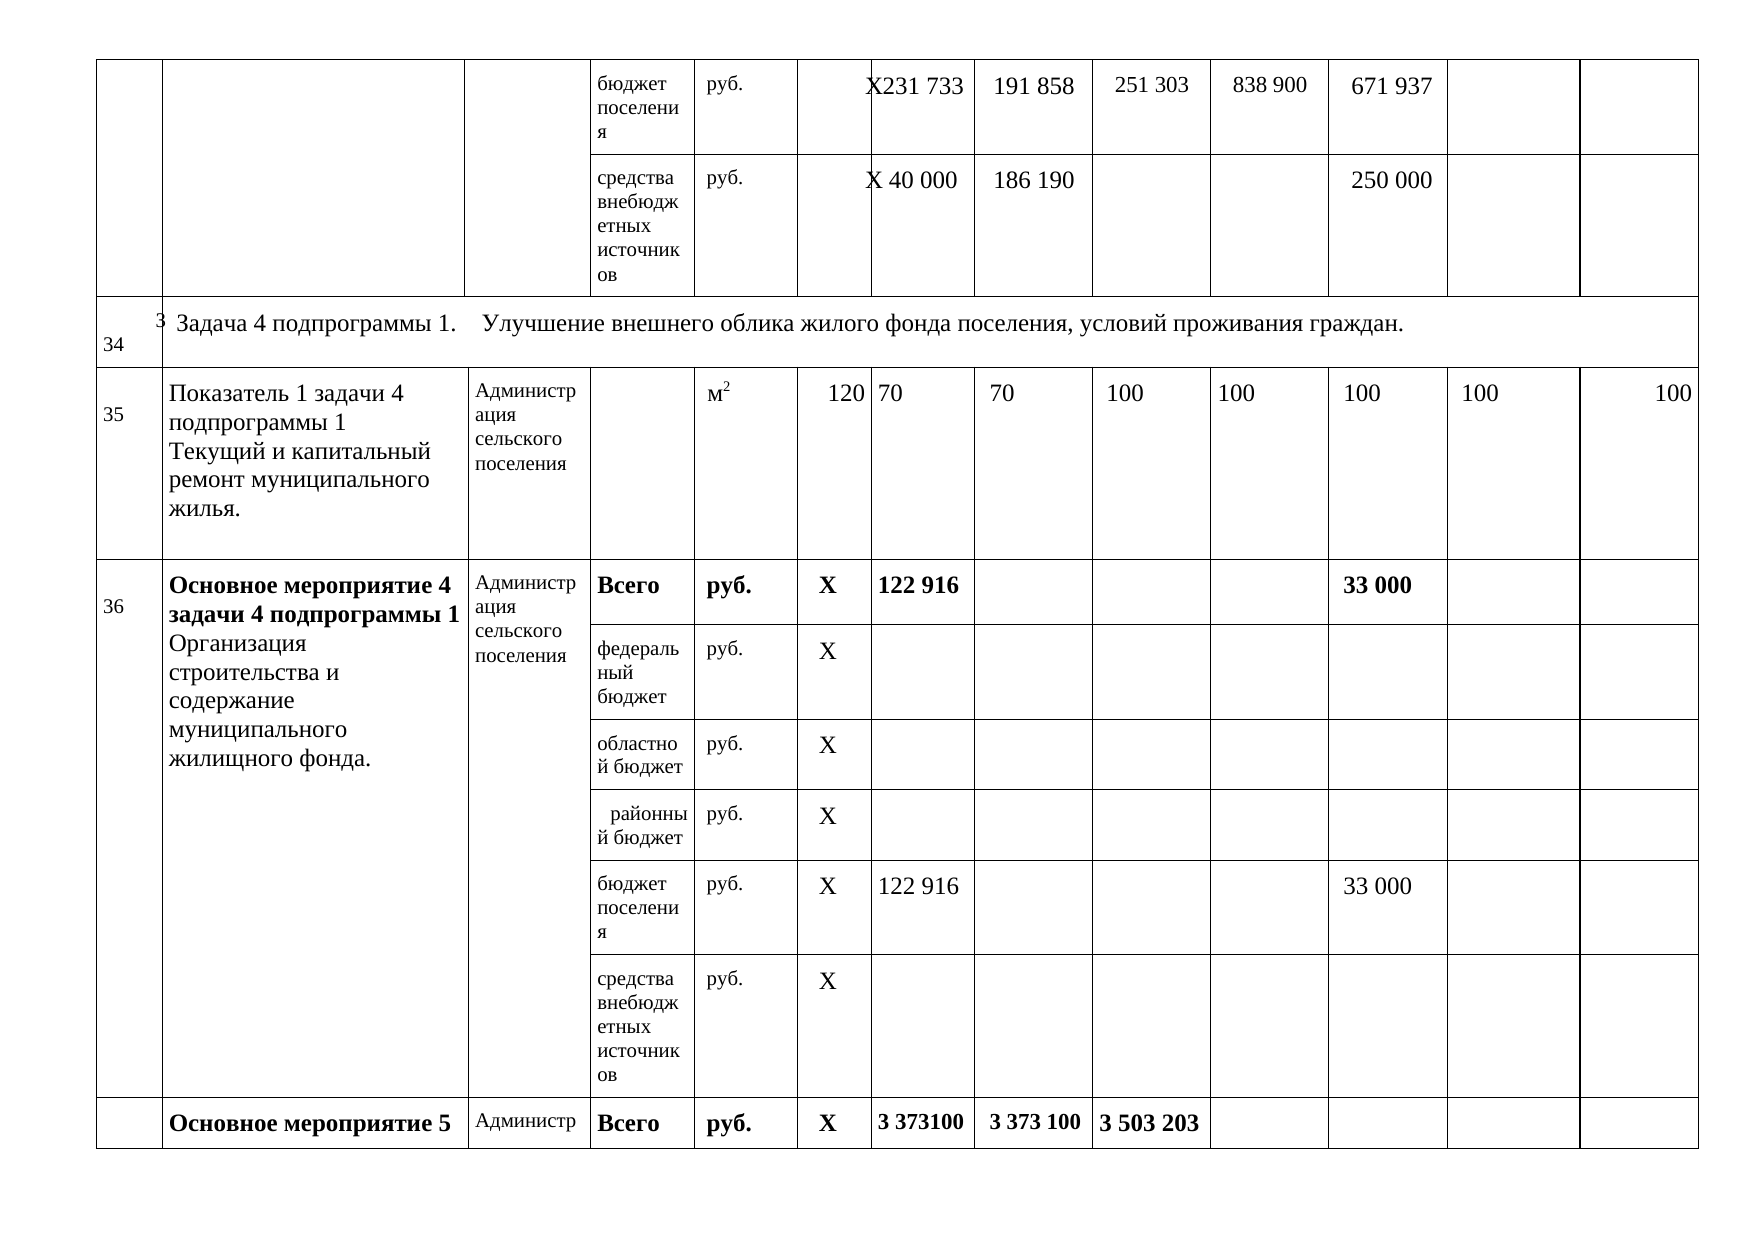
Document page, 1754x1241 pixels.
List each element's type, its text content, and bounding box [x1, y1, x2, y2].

table_cell [1448, 560, 1579, 624]
table_cell 671 937 [1329, 60, 1447, 153]
table_cell [1448, 625, 1579, 719]
table_cell [1448, 60, 1579, 153]
table_cell [1581, 1098, 1698, 1148]
table_cell Администрация сельского поселения [469, 560, 590, 1097]
table_cell 100 [1448, 368, 1579, 559]
table_cell [872, 955, 974, 1097]
table_cell Х [798, 720, 871, 789]
table_cell [1211, 720, 1328, 789]
table_cell [872, 720, 974, 789]
table_cell [1448, 1098, 1579, 1148]
table_cell [975, 955, 1092, 1097]
table_cell средства внебюджетных источников [591, 955, 694, 1097]
table_cell 186 190 [975, 155, 1092, 296]
table_cell [1448, 155, 1579, 296]
table_cell Всего [591, 1098, 694, 1148]
table_cell Всего [591, 560, 694, 624]
table_cell 70 [975, 368, 1092, 559]
table_cell 70 [872, 368, 974, 559]
table_cell [1581, 60, 1698, 153]
table_cell руб. [695, 861, 797, 954]
table_cell федеральный бюджет [591, 625, 694, 719]
table_cell [1093, 790, 1210, 859]
table_cell 122 916 [872, 861, 974, 954]
table_cell бюджет поселения [591, 861, 694, 954]
table_cell 3 373 100 [975, 1098, 1092, 1148]
table_cell 37 [97, 1098, 162, 1148]
table_cell м2 [695, 368, 797, 559]
table_cell [975, 720, 1092, 789]
table_cell Х [798, 861, 871, 954]
table_cell [1211, 790, 1328, 859]
table_cell [1211, 955, 1328, 1097]
table_cell [1329, 625, 1447, 719]
table_cell Показатель 1 задачи 4 подпрограммы 1 Текущий и капитальный ремонт муниципального жилья. [163, 368, 468, 559]
table_cell Основное мероприятие 4 задачи 4 подпрограммы 1 Организация строительства и содержание муниципального жилищного фонда. [163, 560, 468, 1097]
table_cell [872, 625, 974, 719]
table_cell руб. [695, 560, 797, 624]
table_cell руб. [695, 1098, 797, 1148]
table_cell бюджет поселения [591, 60, 694, 153]
table_cell [1581, 955, 1698, 1097]
table_cell Задача 4 подпрограммы 1. Улучшение внешнего облика жилого фонда поселения, условий проживания граждан. [163, 297, 1698, 367]
table_cell [1093, 955, 1210, 1097]
table_cell 40 000 [872, 155, 974, 296]
table_cell Х [798, 560, 871, 624]
table_cell 36 [97, 560, 162, 1097]
table_cell 100 [1581, 368, 1698, 559]
table_cell [1329, 720, 1447, 789]
table_cell 231 733 [872, 60, 974, 153]
table_cell [1448, 790, 1579, 859]
table_cell Х [798, 625, 871, 719]
table_cell [975, 790, 1092, 859]
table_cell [163, 1098, 468, 1148]
table_cell Х [798, 955, 871, 1097]
table_cell [975, 625, 1092, 719]
table_cell средства внебюджетных источников [591, 155, 694, 296]
table_cell [591, 368, 694, 559]
table_cell [1581, 625, 1698, 719]
table_cell [1448, 861, 1579, 954]
table_cell [1093, 625, 1210, 719]
table_cell 334 [97, 297, 162, 367]
table_cell Администрация сельского поселения [469, 368, 590, 559]
table_cell 35 [97, 368, 162, 559]
table_cell [1093, 861, 1210, 954]
table_cell [1093, 720, 1210, 789]
table_cell районный бюджет [591, 790, 694, 859]
table_cell [1581, 560, 1698, 624]
table_cell [1211, 1098, 1328, 1148]
table_cell [1581, 861, 1698, 954]
table_cell [872, 790, 974, 859]
table_cell [1211, 625, 1328, 719]
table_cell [469, 1098, 590, 1148]
table_cell 33 000 [1329, 861, 1447, 954]
table_cell 191 858 [975, 60, 1092, 153]
table_cell [1093, 560, 1210, 624]
table_cell руб. [695, 955, 797, 1097]
table_cell [1211, 560, 1328, 624]
table_cell [1448, 720, 1579, 789]
table_cell 838 900 [1211, 60, 1328, 153]
table_cell руб. [695, 155, 797, 296]
table_cell Х [798, 1098, 871, 1148]
table_cell [975, 560, 1092, 624]
table_cell руб. [695, 720, 797, 789]
table_cell [1581, 720, 1698, 789]
table_cell [1211, 155, 1328, 296]
table_cell 3 373100 [872, 1098, 974, 1148]
table_cell [1581, 155, 1698, 296]
table_cell 100 [1329, 368, 1447, 559]
table_cell 100 [1211, 368, 1328, 559]
table_cell [1329, 1098, 1447, 1148]
table_cell руб. [695, 625, 797, 719]
table_cell [1329, 955, 1447, 1097]
table_cell [1211, 861, 1328, 954]
table_cell [1581, 790, 1698, 859]
table_cell Х [798, 790, 871, 859]
table_cell [1329, 790, 1447, 859]
table_cell 251 303 [1093, 60, 1210, 153]
table_cell 3 503 203 [1093, 1098, 1210, 1148]
table_cell [975, 861, 1092, 954]
table_cell руб. [695, 790, 797, 859]
table_cell 250 000 [1329, 155, 1447, 296]
table_cell 33 000 [1329, 560, 1447, 624]
table_cell 100 [1093, 368, 1210, 559]
table_cell Х [798, 155, 871, 296]
table_cell Х [798, 60, 871, 153]
table_cell областной бюджет [591, 720, 694, 789]
table_cell руб. [695, 60, 797, 153]
table_cell [1448, 955, 1579, 1097]
table_cell [1093, 155, 1210, 296]
table_cell 122 916 [872, 560, 974, 624]
table_cell 120 [798, 368, 871, 559]
